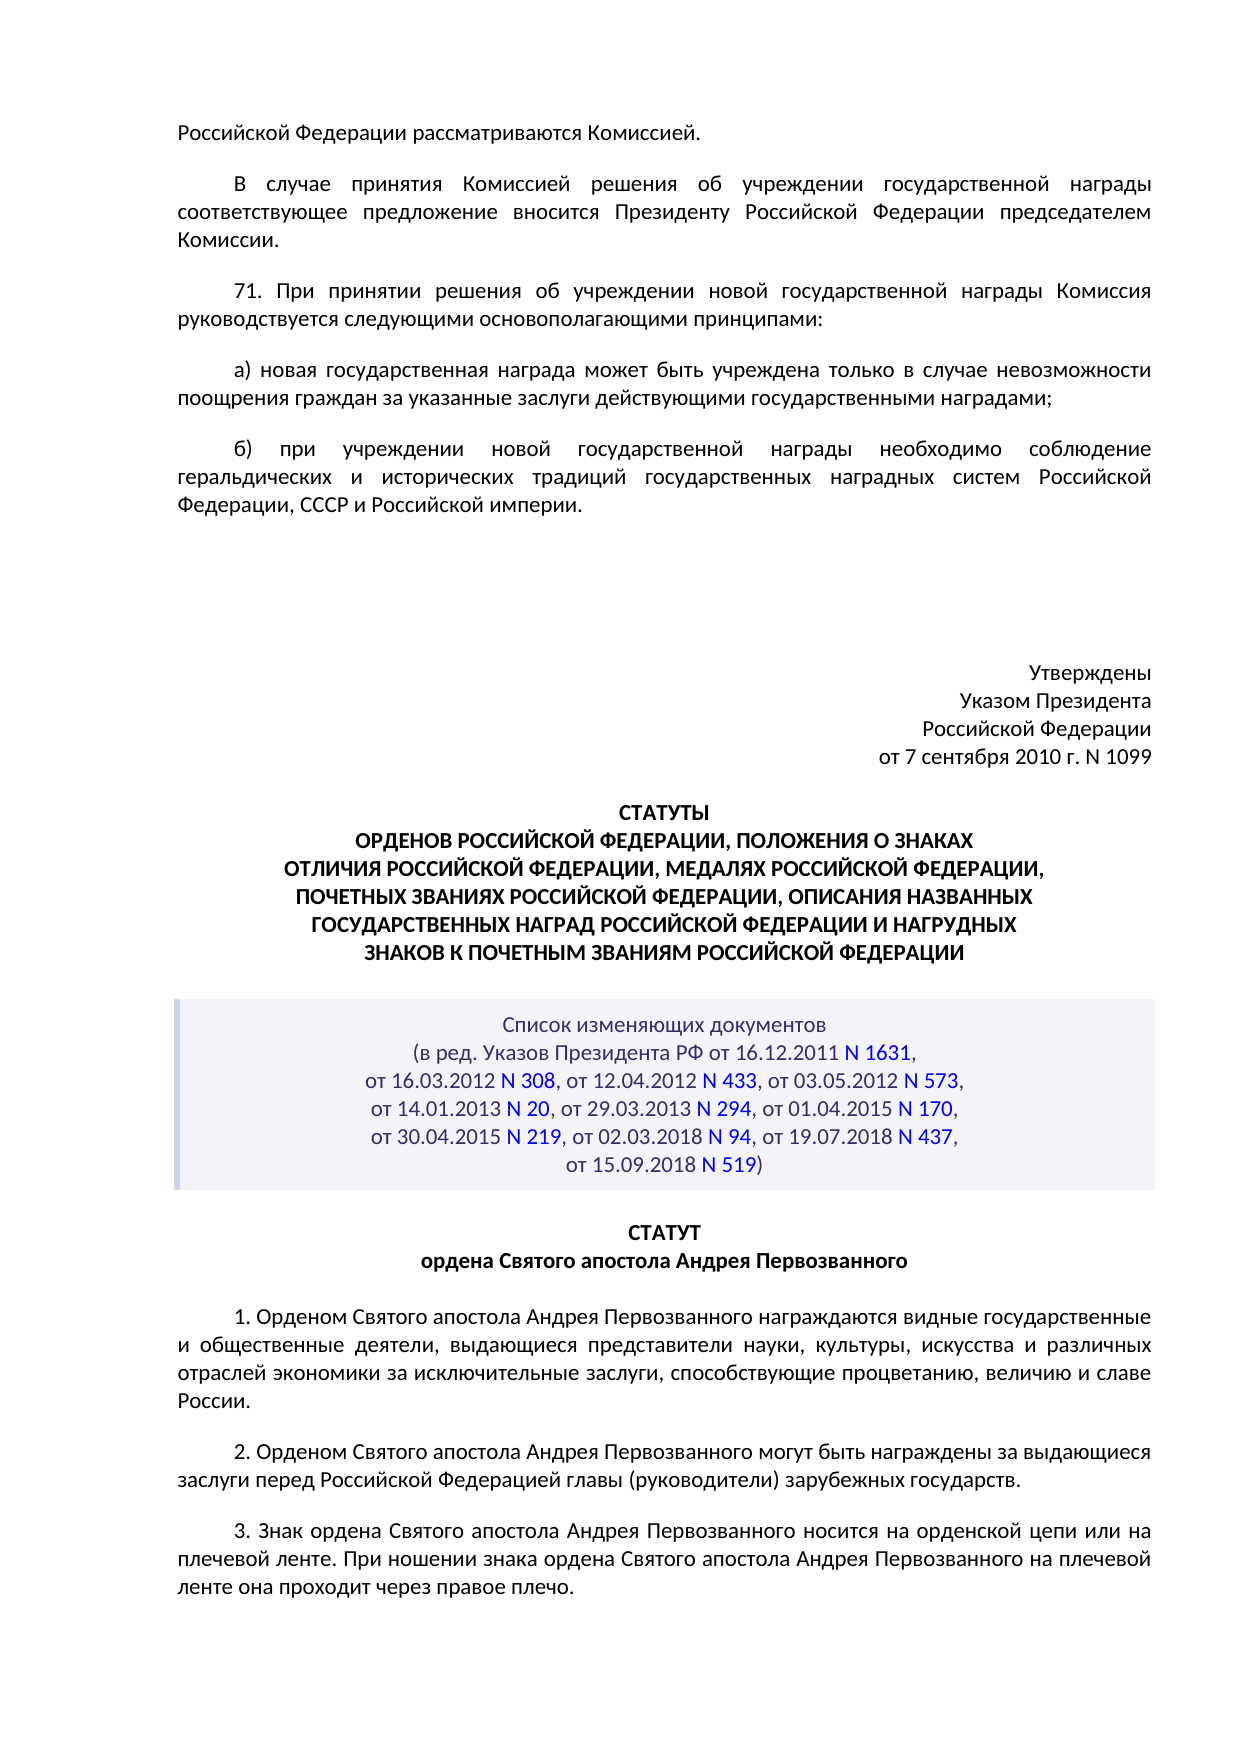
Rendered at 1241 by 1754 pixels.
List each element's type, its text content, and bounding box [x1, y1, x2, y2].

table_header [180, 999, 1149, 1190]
title ОРДЕНОВ РОССИЙСКОЙ ФЕДЕРАЦИИ, ПОЛОЖЕНИЯ О ЗНАКАХ [177, 826, 1152, 854]
text 71. При принятии решения об учреждении новой государственной награды Комиссия руководствуется следующими основополагающими принципами: [177, 276, 1152, 332]
text Указом Президента [177, 686, 1152, 714]
title СТАТУТ [177, 1218, 1152, 1246]
text 2. Орденом Святого апостола Андрея Первозванного могут быть награждены за выдающиеся заслуги перед Российской Федерацией главы (руководители) зарубежных государств. [177, 1437, 1152, 1493]
text Утверждены [177, 658, 1152, 686]
title ГОСУДАРСТВЕННЫХ НАГРАД РОССИЙСКОЙ ФЕДЕРАЦИИ И НАГРУДНЫХ [177, 910, 1152, 938]
text В случае принятия Комиссией решения об учреждении государственной награды соответствующее предложение вносится Президенту Российской Федерации председателем Комиссии. [177, 169, 1152, 253]
text а) новая государственная награда может быть учреждена только в случае невозможности поощрения граждан за указанные заслуги действующими государственными наградами; [177, 355, 1152, 411]
title ОТЛИЧИЯ РОССИЙСКОЙ ФЕДЕРАЦИИ, МЕДАЛЯХ РОССИЙСКОЙ ФЕДЕРАЦИИ, [177, 854, 1152, 882]
title СТАТУТЫ [177, 798, 1152, 826]
title ордена Святого апостола Андрея Первозванного [177, 1246, 1152, 1274]
title ЗНАКОВ К ПОЧЕТНЫМ ЗВАНИЯМ РОССИЙСКОЙ ФЕДЕРАЦИИ [177, 938, 1152, 966]
text от 7 сентября 2010 г. N 1099 [177, 742, 1152, 770]
text 3. Знак ордена Святого апостола Андрея Первозванного носится на орденской цепи или на плечевой ленте. При ношении знака ордена Святого апостола Андрея Первозванного на плечевой ленте она проходит через правое плечо. [177, 1516, 1152, 1600]
text б) при учреждении новой государственной награды необходимо соблюдение геральдических и исторических традиций государственных наградных систем Российской Федерации, СССР и Российской империи. [177, 434, 1152, 518]
text 1. Орденом Святого апостола Андрея Первозванного награждаются видные государственные и общественные деятели, выдающиеся представители науки, культуры, искусства и различных отраслей экономики за исключительные заслуги, способствующие процветанию, величию и славе России. [177, 1302, 1152, 1414]
text Российской Федерации [177, 714, 1152, 742]
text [177, 118, 1152, 146]
title ПОЧЕТНЫХ ЗВАНИЯХ РОССИЙСКОЙ ФЕДЕРАЦИИ, ОПИСАНИЯ НАЗВАННЫХ [177, 882, 1152, 910]
